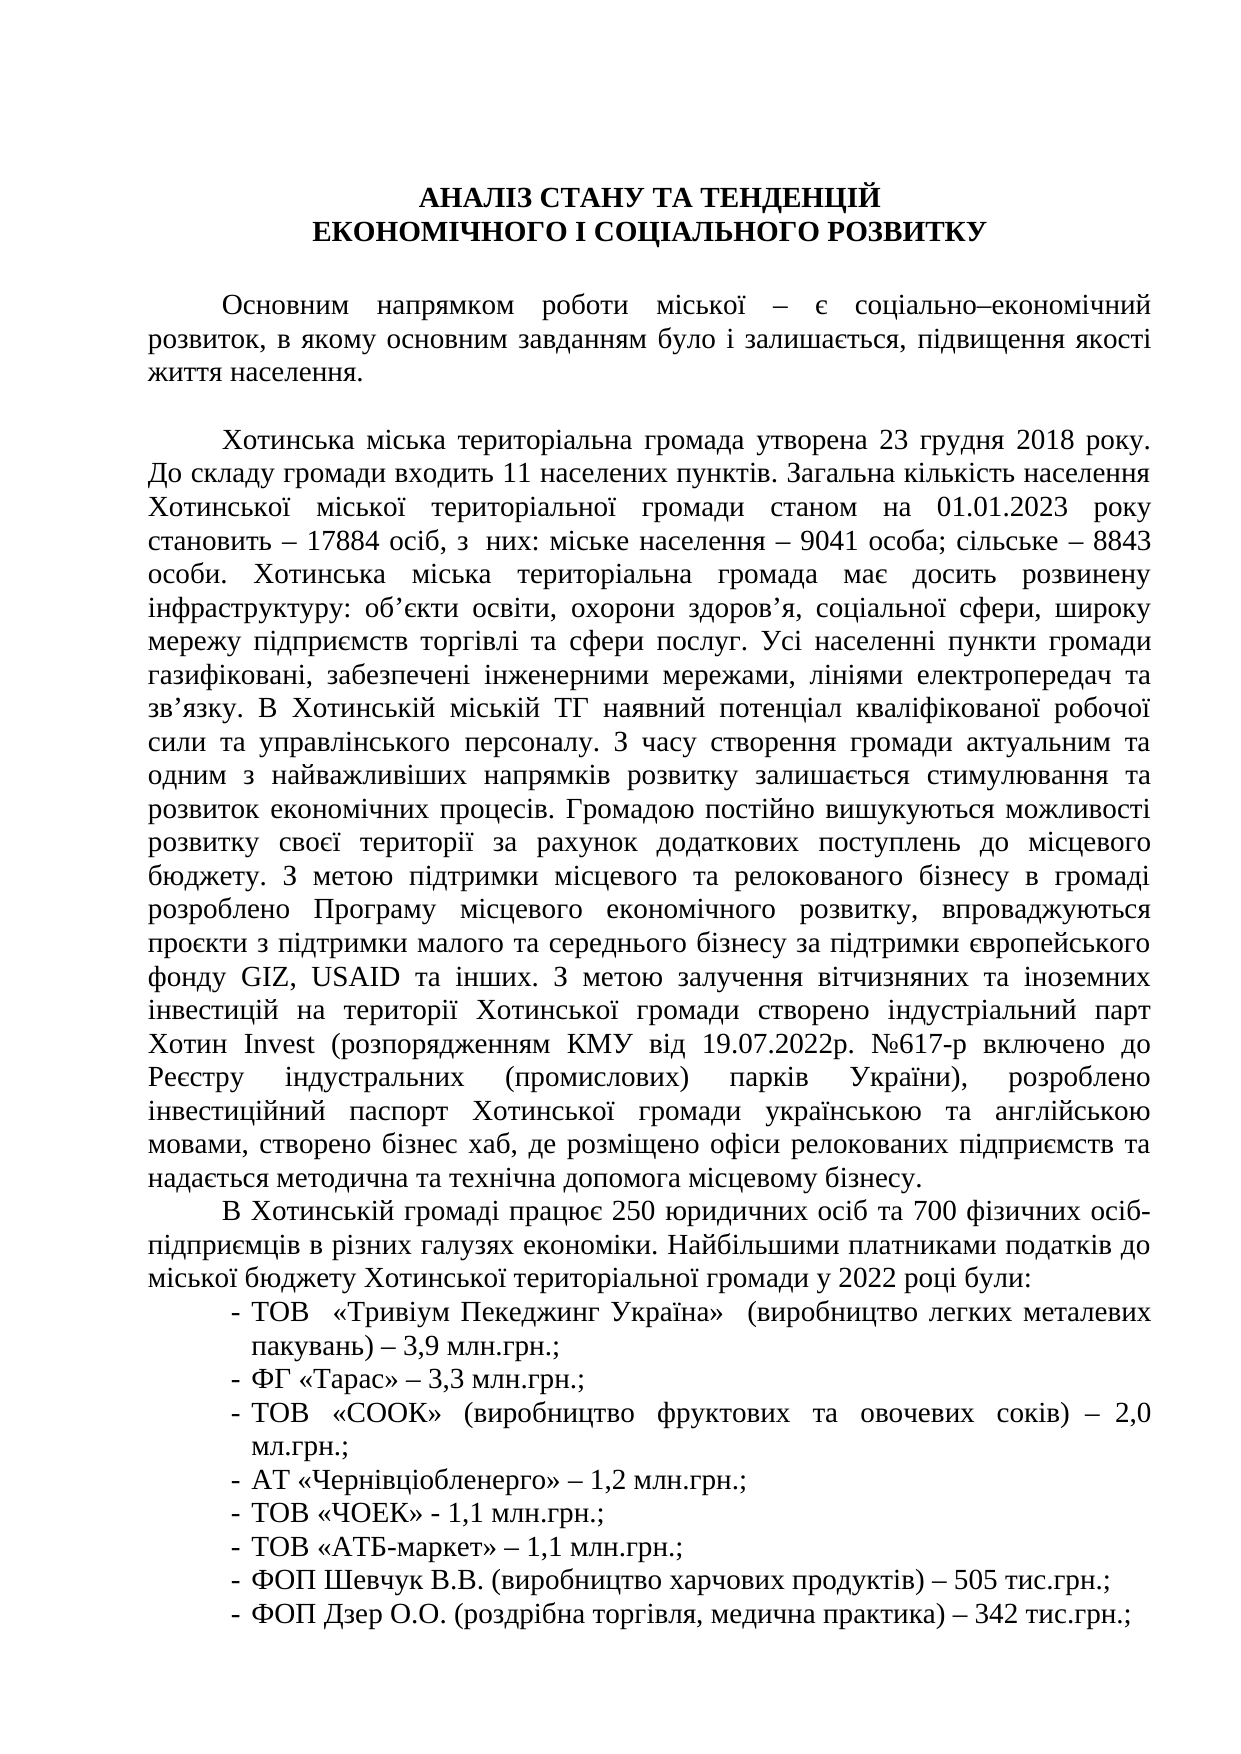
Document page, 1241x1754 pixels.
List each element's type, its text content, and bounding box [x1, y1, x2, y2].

list АТ «Чернівціобленерго» – 1,2 млн.грн.; [231, 1462, 1152, 1495]
list ФОП Дзер О.О. (роздрібна торгівля, медична практика) – 342 тис.грн.; [231, 1596, 1152, 1629]
text АНАЛІЗ СТАНУ ТА ТЕНДЕНЦІЙ [148, 180, 1152, 214]
text Хотинська міська територіальна громада утворена 23 грудня 2018 року. До складу громади входить 11 населених пунктів. Загальна кількість населення Хотинської міської територіальної громади станом на 01.01.2023 року становить – 17884 осіб, з них: міське населення – 9041 особа; сільське – 8843 особи. Хотинська міська територіальна громада має досить розвинену інфраструктуру: об’єкти освіти, охорони здоров’я, соціальної сфери, широку мережу підприємств торгівлі та сфери послуг. Усі населенні пункти громади газифіковані, забезпечені інженерними мережами, лініями електропередач та зв’язку. В Хотинській міській ТГ наявний потенціал кваліфікованої робочої сили та управлінського персоналу. З часу створення громади актуальним та одним з найважливіших напрямків розвитку залишається стимулювання та розвиток економічних процесів. Громадою постійно вишукуються можливості розвитку своєї території за рахунок додаткових поступлень до місцевого бюджету. З метою підтримки місцевого та релокованого бізнесу в громаді розроблено Програму місцевого економічного розвитку, впроваджуються проєкти з підтримки малого та середнього бізнесу за підтримки європейського фонду GIZ, USAID та інших. З метою залучення вітчизняних та іноземних інвестицій на території Хотинської громади створено індустріальний парт Хотин Invest (розпорядженням КМУ від 19.07.2022р. №617-р включено до Реєстру індустральних (промислових) парків України), розроблено інвестиційний паспорт Хотинської громади українською та англійською мовами, створено бізнес хаб, де розміщено офіси релокованих підприємств та надається методична та технічна допомога місцевому бізнесу. [148, 422, 1151, 1193]
text Основним напрямком роботи міської – є соціально–економічний розвиток, в якому основним завданням було і залишається, підвищення якості життя населення. [148, 287, 1151, 388]
text ЕКОНОМІЧНОГО І СОЦІАЛЬНОГО РОЗВИТКУ [148, 214, 1152, 247]
list ТОВ «Тривіум Пекеджинг Україна» (виробництво легких металевих пакувань) – 3,9 млн.грн.; [231, 1294, 1152, 1361]
list ТОВ «СООК» (виробництво фруктових та овочевих соків) – 2,0 мл.грн.; [231, 1395, 1152, 1462]
list ТОВ «ЧОЕК» - 1,1 млн.грн.; [231, 1495, 1152, 1529]
list ФГ «Тарас» – 3,3 млн.грн.; [231, 1361, 1152, 1395]
list ФОП Шевчук В.В. (виробництво харчових продуктів) – 505 тис.грн.; [231, 1562, 1152, 1596]
list ТОВ «АТБ-маркет» – 1,1 млн.грн.; [231, 1529, 1152, 1562]
text В Хотинській громаді працює 250 юридичних осіб та 700 фізичних осіб-підприємців в різних галузях економіки. Найбільшими платниками податків до міської бюджету Хотинської територіальної громади у 2022 році були: [148, 1193, 1152, 1294]
